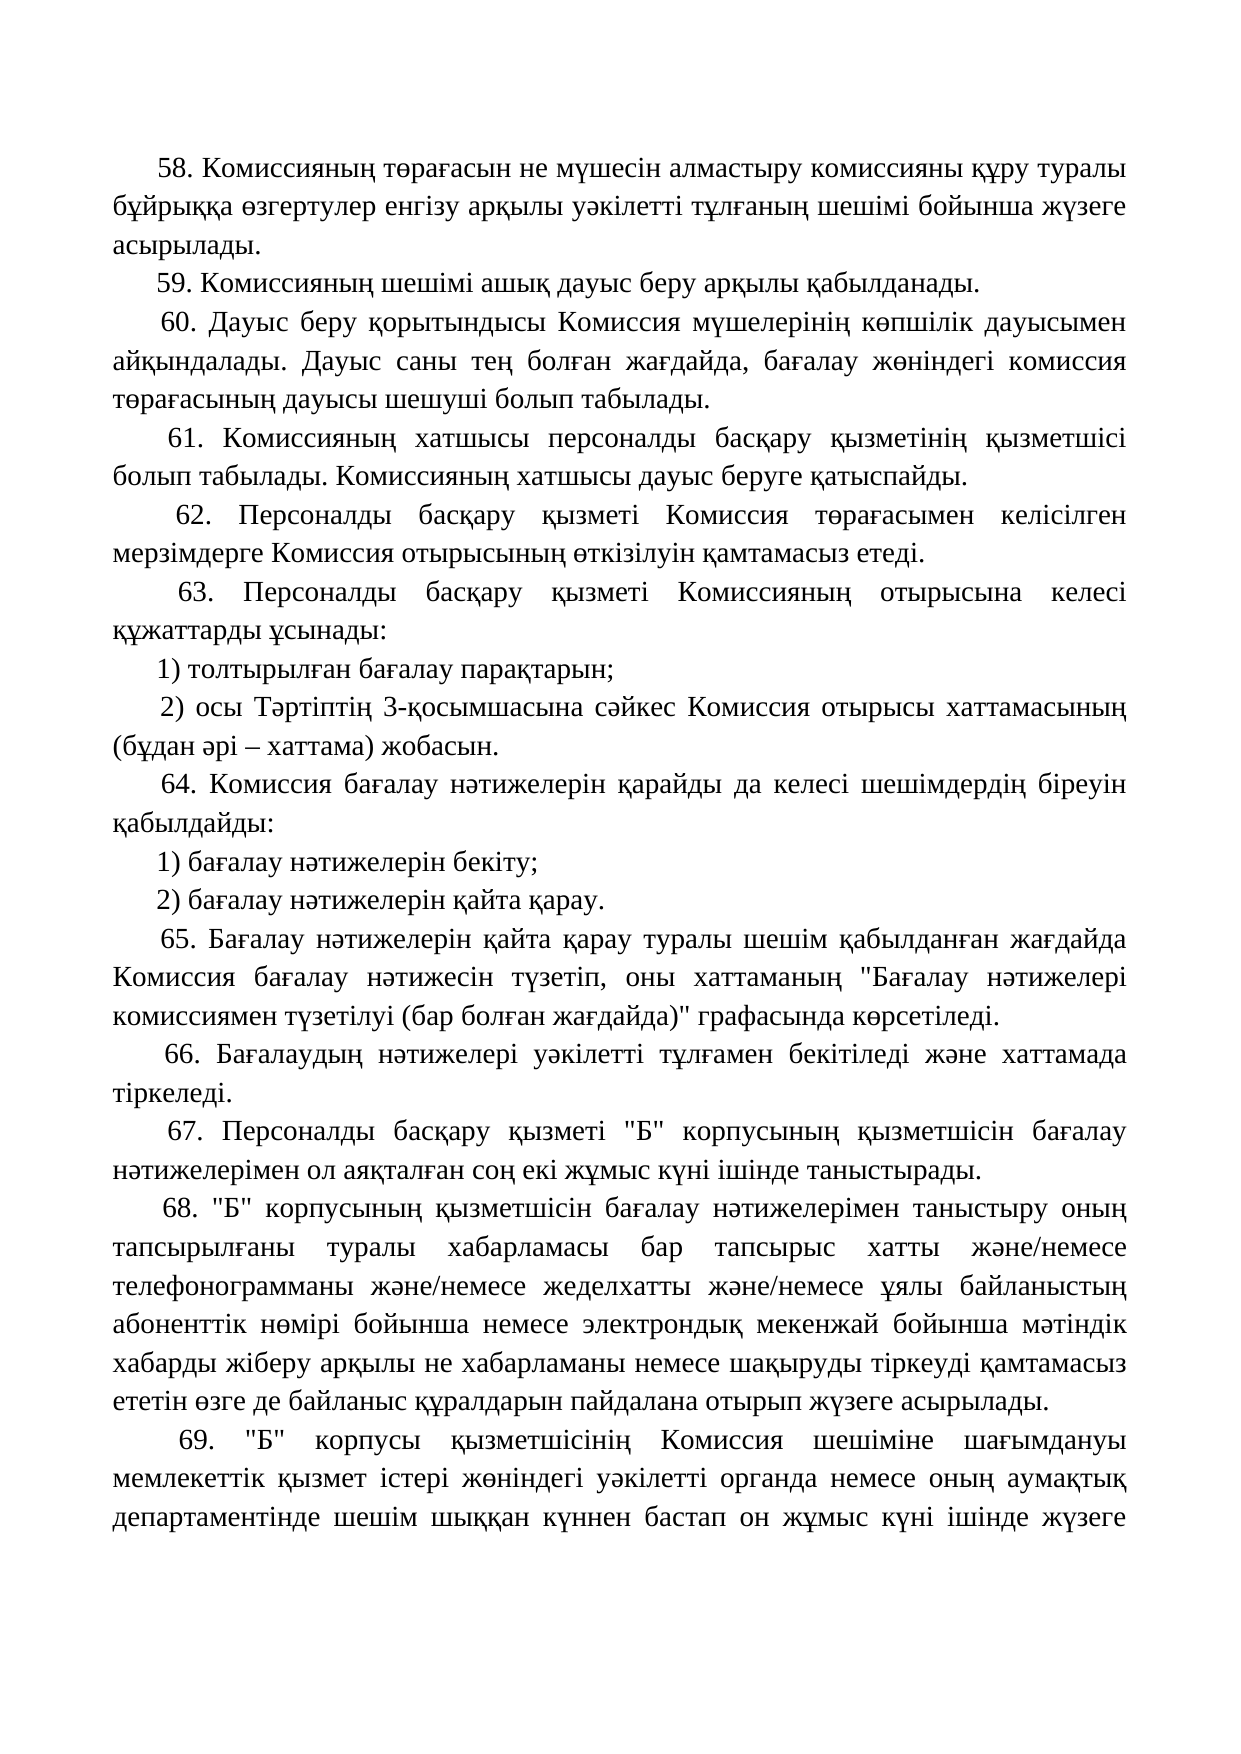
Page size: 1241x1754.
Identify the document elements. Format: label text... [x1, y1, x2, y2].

text 63. Персоналды басқару қызметі Комиссияның отырысына келесі құжаттарды ұсынады: [112, 574, 1128, 646]
text 65. Бағалау нәтижелерін қайта қарау туралы шешім қабылданған жағдайда Комиссия бағалау нәтижесін түзетіп, оны хаттаманың "Бағалау нәтижелері комиссиямен түзетілуі (бар болған жағдайда)" графасында көрсетіледі. [112, 921, 1128, 1031]
text 62. Персоналды басқару қызметі Комиссия төрағасымен келісілген мерзімдерге Комиссия отырысының өткізілуін қамтамасыз етеді. [112, 497, 1128, 569]
text 1) толтырылған бағалау парақтарын; [112, 651, 1128, 684]
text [112, 1422, 1128, 1532]
text 64. Комиссия бағалау нәтижелерін қарайды да келесі шешімдердің біреуін қабылдайды: [112, 767, 1128, 839]
text 2) бағалау нәтижелерін қайта қарау. [112, 882, 1128, 916]
text 2) осы Тәртіптің 3-қосымшасына сәйкес Комиссия отырысы хаттамасының (бұдан әрі – хаттама) жобасын. [112, 689, 1128, 762]
text 68. "Б" корпусының қызметшісін бағалау нәтижелерімен таныстыру оның тапсырылғаны туралы хабарламасы бар тапсырыс хатты және/немесе телефонограмманы және/немесе жеделхатты және/немесе ұялы байланыстың абоненттік нөмірі бойынша немесе электрондық мекенжай бойынша мәтіндік хабарды жіберу арқылы не хабарламаны немесе шақыруды тіркеуді қамтамасыз ететін өзге де байланыс құралдарын пайдалана отырып жүзеге асырылады. [112, 1191, 1128, 1417]
text 59. Комиссияның шешімі ашық дауыс беру арқылы қабылданады. [112, 266, 1128, 299]
text 66. Бағалаудың нәтижелері уәкілетті тұлғамен бекітіледі және хаттамада тіркеледі. [112, 1036, 1128, 1108]
text 58. Комиссияның төрағасын не мүшесін алмастыру комиссияны құру туралы бұйрыққа өзгертулер енгізу арқылы уәкілетті тұлғаның шешімі бойынша жүзеге асырылады. [112, 150, 1128, 261]
text 61. Комиссияның хатшысы персоналды басқару қызметінің қызметшісі болып табылады. Комиссияның хатшысы дауыс беруге қатыспайды. [112, 420, 1128, 492]
text 60. Дауыс беру қорытындысы Комиссия мүшелерінің көпшілік дауысымен айқындалады. Дауыс саны тең болған жағдайда, бағалау жөніндегі комиссия төрағасының дауысы шешуші болып табылады. [112, 304, 1128, 415]
text 67. Персоналды басқару қызметі "Б" корпусының қызметшісін бағалау нәтижелерімен ол аяқталған соң екі жұмыс күні ішінде таныстырады. [112, 1113, 1128, 1186]
text 1) бағалау нәтижелерін бекіту; [112, 844, 1128, 877]
